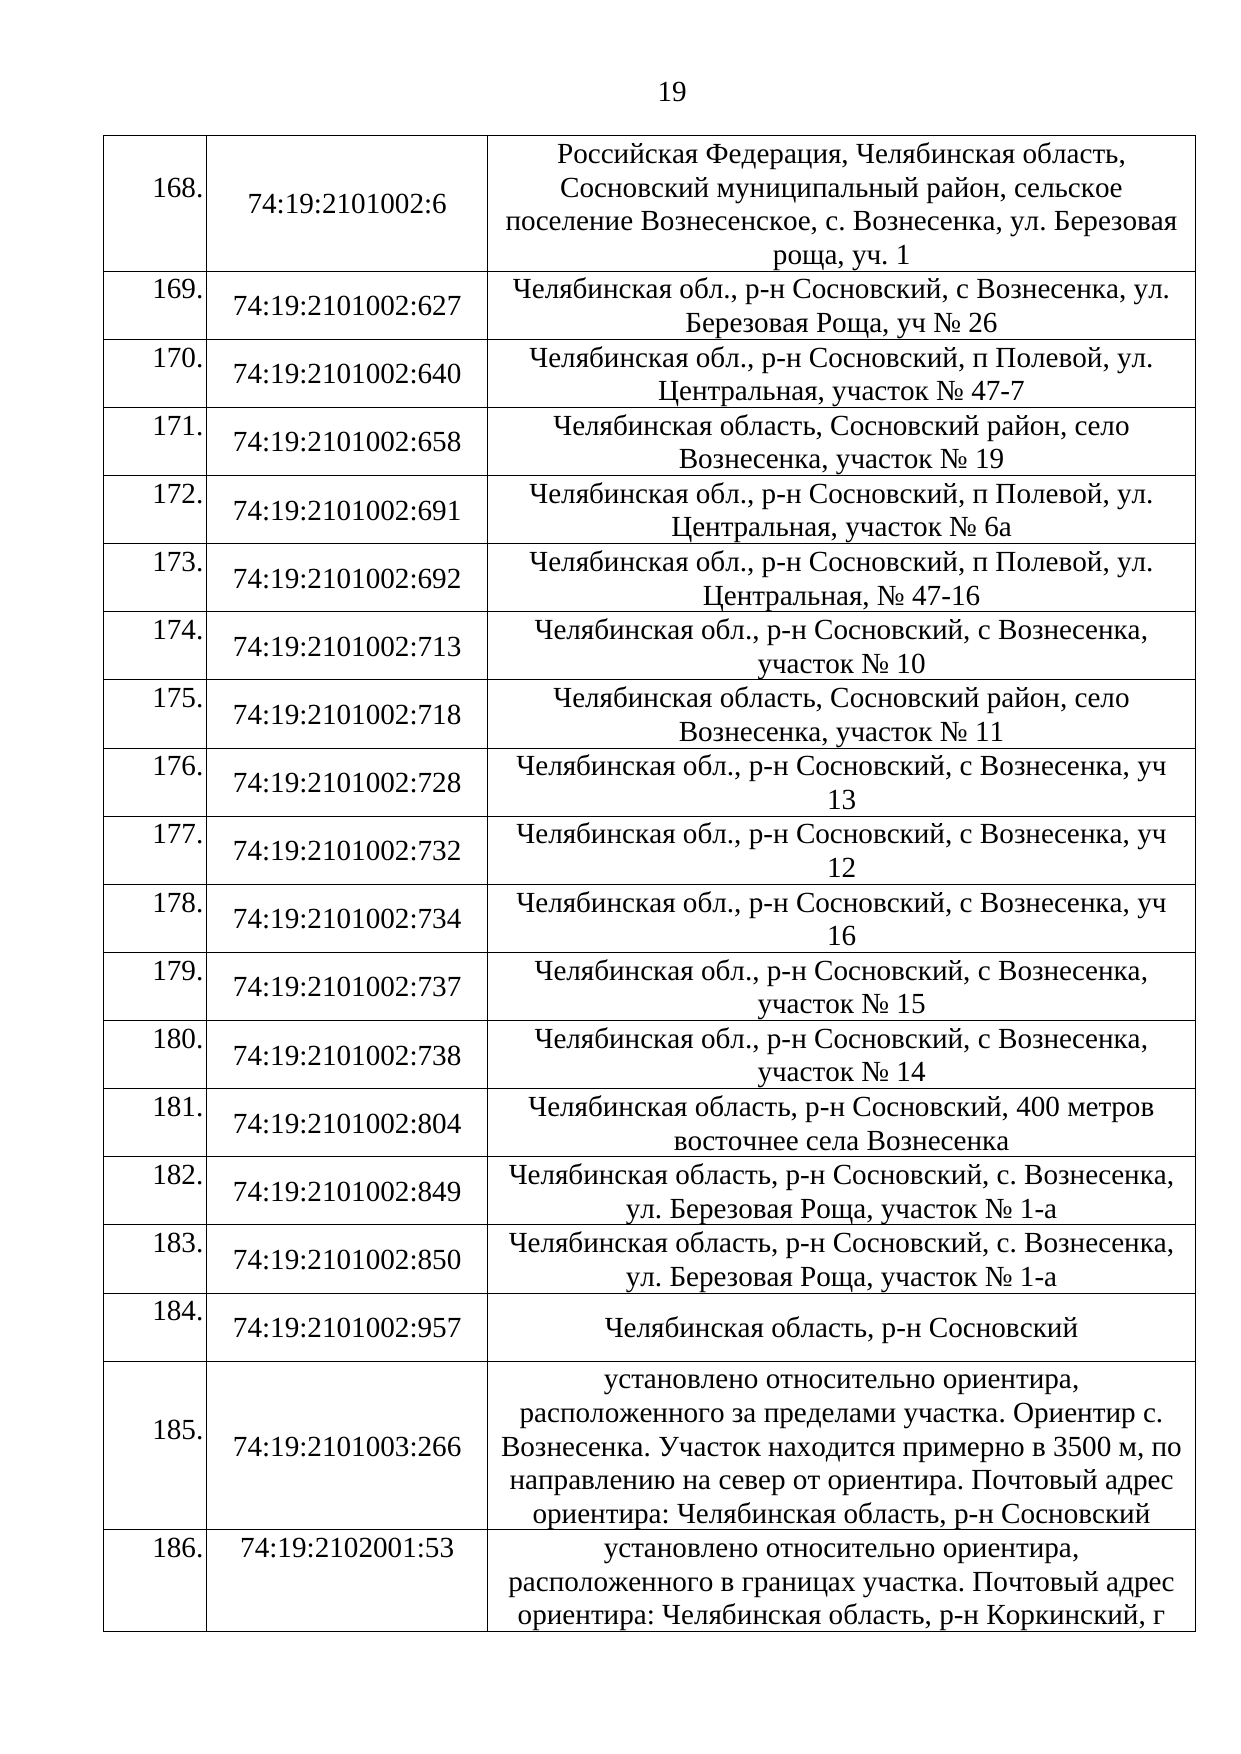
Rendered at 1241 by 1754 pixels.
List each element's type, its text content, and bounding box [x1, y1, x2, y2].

table_cell [104, 1362, 206, 1529]
table_cell Челябинская обл., р-н Сосновский, п Полевой, ул. Центральная, участок № 6а [488, 476, 1195, 543]
table_cell 74:19:2101002:732 [207, 817, 487, 884]
table_cell Челябинская обл., р-н Сосновский, с Вознесенка, уч 13 [488, 749, 1195, 816]
table_cell 74:19:2101002:850 [207, 1225, 487, 1292]
table_cell [104, 1157, 206, 1224]
table_cell Челябинская обл., р-н Сосновский, с Вознесенка, уч 12 [488, 817, 1195, 884]
table_cell Челябинская обл., р-н Сосновский, с Вознесенка, участок № 14 [488, 1021, 1195, 1088]
table_cell 74:19:2101003:266 [207, 1362, 487, 1529]
table_cell Челябинская область, р-н Сосновский, 400 метров восточнее села Вознесенка [488, 1089, 1195, 1156]
table_cell 74:19:2101002:737 [207, 953, 487, 1020]
table_cell [104, 1294, 206, 1361]
table_cell [104, 749, 206, 816]
table_cell Челябинская область, Сосновский район, село Вознесенка, участок № 19 [488, 408, 1195, 475]
table_cell 74:19:2102001:53 [207, 1530, 487, 1631]
table_cell [104, 1021, 206, 1088]
table_cell 74:19:2101002:692 [207, 544, 487, 611]
table_cell [104, 680, 206, 747]
table_cell 74:19:2101002:849 [207, 1157, 487, 1224]
table_cell Челябинская обл., р-н Сосновский, п Полевой, ул. Центральная, участок № 47-7 [488, 340, 1195, 407]
table_cell 74:19:2101002:640 [207, 340, 487, 407]
table_cell [104, 885, 206, 952]
table_cell 74:19:2101002:957 [207, 1294, 487, 1361]
table_cell [104, 1089, 206, 1156]
table_cell Челябинская обл., р-н Сосновский, с Вознесенка, участок № 10 [488, 612, 1195, 679]
table_cell [104, 476, 206, 543]
table_cell 74:19:2101002:6 [207, 136, 487, 271]
table_cell Челябинская обл., р-н Сосновский, с Вознесенка, участок № 15 [488, 953, 1195, 1020]
table_cell [104, 953, 206, 1020]
table_cell [104, 136, 206, 271]
table_cell 74:19:2101002:713 [207, 612, 487, 679]
table_cell [104, 408, 206, 475]
table_cell [104, 272, 206, 339]
table_cell 74:19:2101002:627 [207, 272, 487, 339]
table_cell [488, 1530, 1195, 1631]
table_cell Челябинская обл., р-н Сосновский, с Вознесенка, ул. Березовая Роща, уч № 26 [488, 272, 1195, 339]
table_cell 74:19:2101002:804 [207, 1089, 487, 1156]
table_cell 74:19:2101002:738 [207, 1021, 487, 1088]
table_cell Челябинская область, р-н Сосновский, с. Вознесенка, ул. Березовая Роща, участок № 1-а [488, 1225, 1195, 1292]
table_cell 74:19:2101002:718 [207, 680, 487, 747]
table_cell Челябинская область, р-н Сосновский [488, 1294, 1195, 1361]
table_cell [104, 1530, 206, 1631]
table_cell 74:19:2101002:691 [207, 476, 487, 543]
table_cell [104, 817, 206, 884]
table_cell 74:19:2101002:728 [207, 749, 487, 816]
table_cell [104, 1225, 206, 1292]
table_cell Челябинская область, р-н Сосновский, с. Вознесенка, ул. Березовая Роща, участок № 1-а [488, 1157, 1195, 1224]
table_cell установлено относительно ориентира, расположенного за пределами участка. Ориентир с. Вознесенка. Участок находится примерно в 3500 м, по направлению на север от ориентира. Почтовый адрес ориентира: Челябинская область, р-н Сосновский [488, 1362, 1195, 1529]
table_cell 74:19:2101002:658 [207, 408, 487, 475]
table_cell [104, 340, 206, 407]
table_cell Челябинская обл., р-н Сосновский, с Вознесенка, уч 16 [488, 885, 1195, 952]
table_cell Челябинская обл., р-н Сосновский, п Полевой, ул. Центральная, № 47-16 [488, 544, 1195, 611]
table_cell [104, 612, 206, 679]
table_cell [104, 544, 206, 611]
table_cell Челябинская область, Сосновский район, село Вознесенка, участок № 11 [488, 680, 1195, 747]
table_cell 74:19:2101002:734 [207, 885, 487, 952]
table_cell Российская Федерация, Челябинская область, Сосновский муниципальный район, сельское поселение Вознесенское, с. Вознесенка, ул. Березовая роща, уч. 1 [488, 136, 1195, 271]
